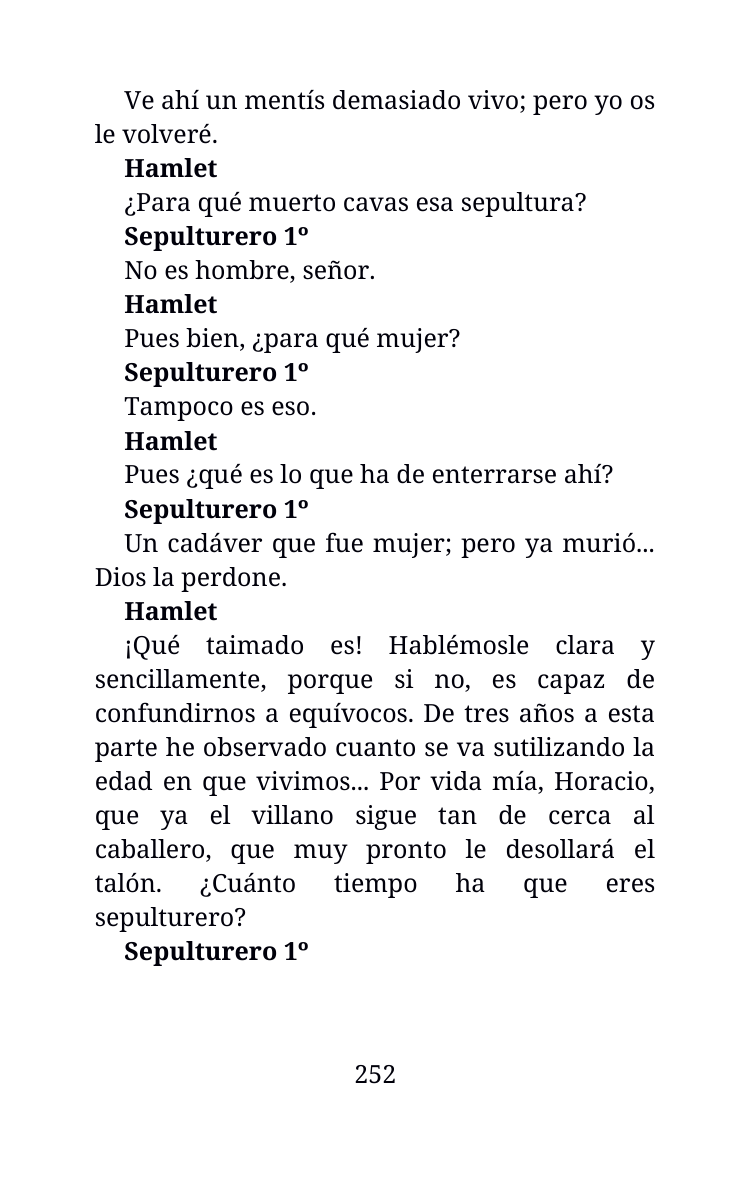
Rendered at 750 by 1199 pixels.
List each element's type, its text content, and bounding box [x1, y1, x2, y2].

text ¡Qué taimado es! Hablémosle clara y sencillamente, porque si no, es capaz de confundirnos a equívocos. De tres años a esta parte he observado cuanto se va sutilizando la edad en que vivimos... Por vida mía, Horacio, que ya el villano sigue tan de cerca al caballero, que muy pronto le desollará el talón. ¿Cuánto tiempo ha que eres sepulturero? [94, 627, 656, 934]
text Hamlet [94, 423, 656, 457]
text Sepulturero 1º [94, 491, 656, 525]
text Tampoco es eso. [94, 389, 656, 423]
text ¿Para qué muerto cavas esa sepultura? [94, 185, 656, 219]
text Sepulturero 1º [94, 355, 656, 389]
text Hamlet [94, 593, 656, 627]
text Hamlet [94, 151, 656, 185]
text No es hombre, señor. [94, 253, 656, 287]
text Hamlet [94, 287, 656, 321]
text Pues ¿qué es lo que ha de enterrarse ahí? [94, 457, 656, 491]
text Un cadáver que fue mujer; pero ya murió... Dios la perdone. [94, 525, 656, 593]
text Ve ahí un mentís demasiado vivo; pero yo os le volveré. [94, 82, 656, 151]
text Sepulturero 1º [94, 219, 656, 253]
text Sepulturero 1º [94, 934, 656, 968]
text Pues bien, ¿para qué mujer? [94, 321, 656, 355]
